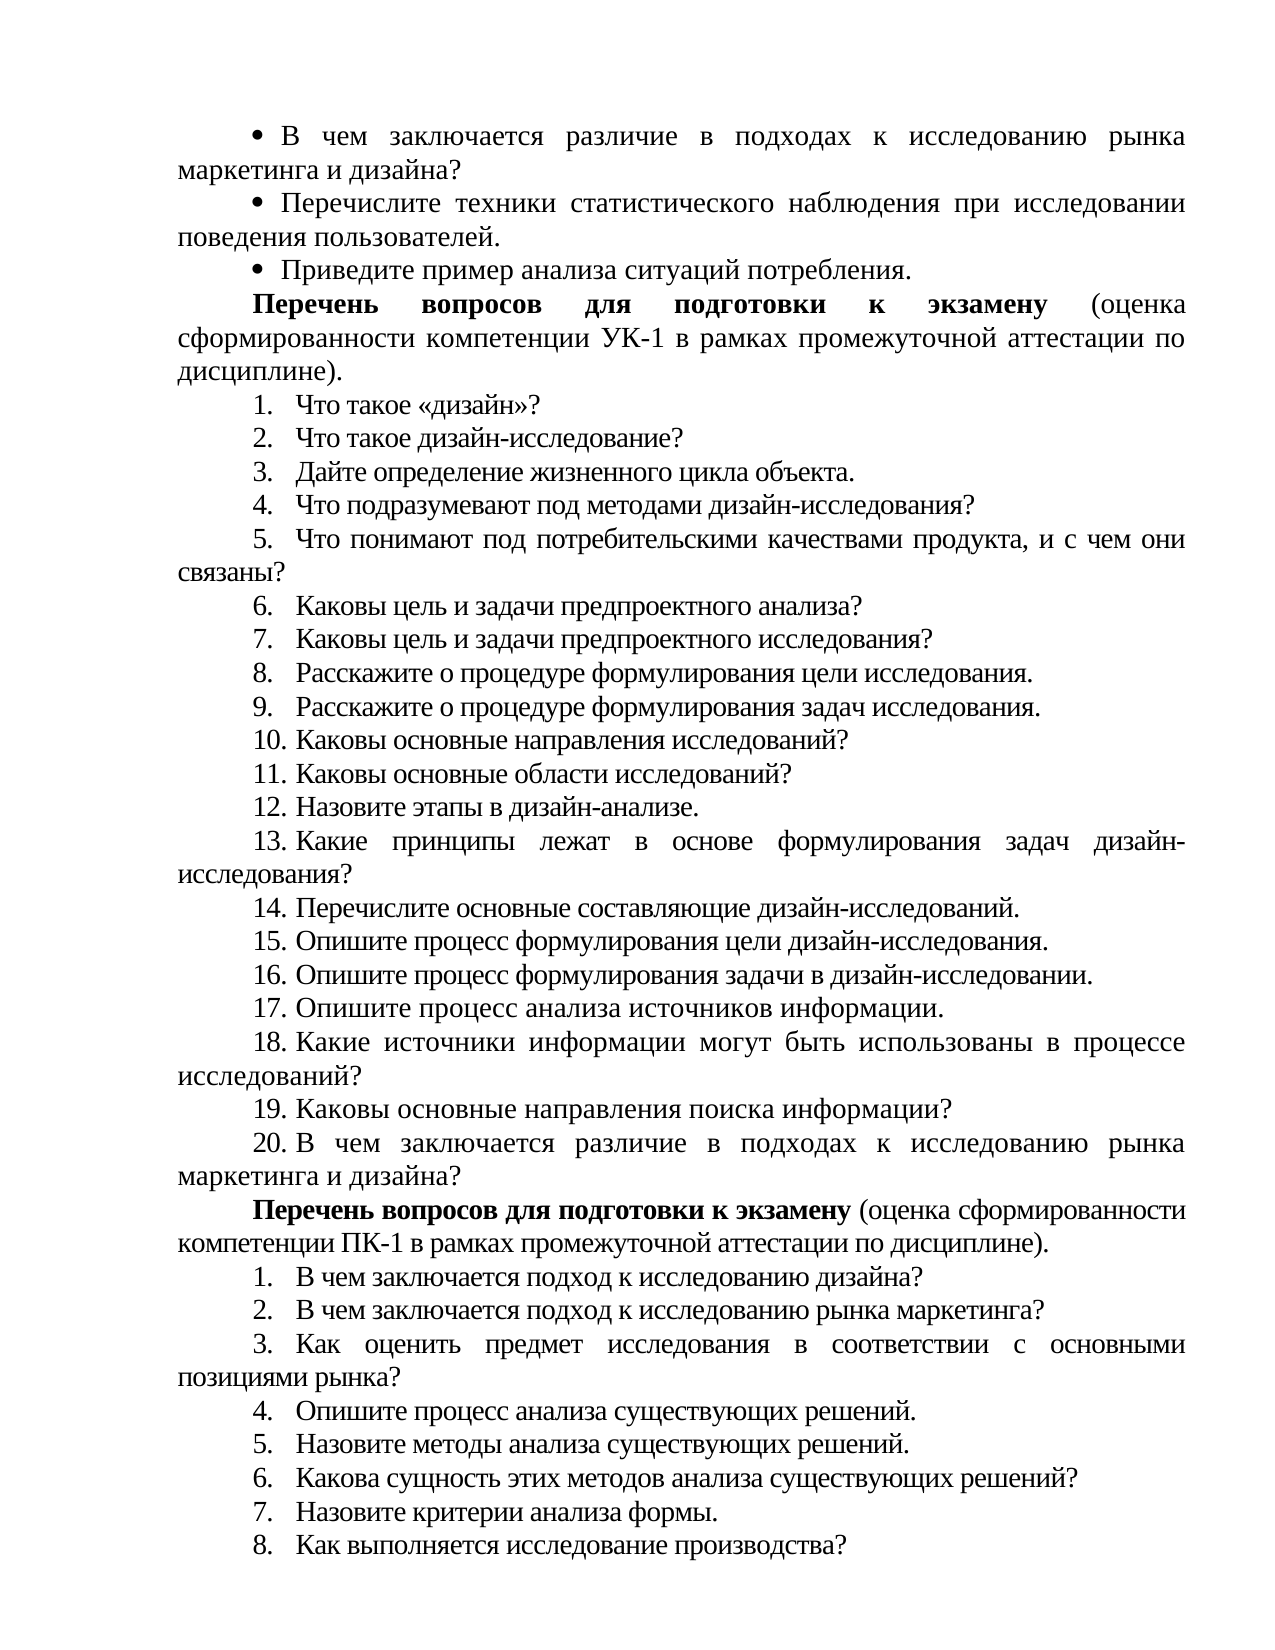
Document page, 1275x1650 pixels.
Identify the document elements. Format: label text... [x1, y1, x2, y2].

list Какова сущность этих методов анализа существующих решений? [177, 1460, 1186, 1494]
list Что такое дизайн-исследование? [177, 420, 1186, 454]
list Опишите процесс анализа существующих решений. [177, 1393, 1186, 1427]
list Каковы основные направления поиска информации? [177, 1091, 1186, 1125]
list Каковы цель и задачи предпроектного анализа? [177, 588, 1186, 622]
list Расскажите о процедуре формулирования цели исследования. [177, 655, 1186, 689]
list Что подразумевают под методами дизайн-исследования? [177, 487, 1186, 521]
list Каковы цель и задачи предпроектного исследования? [177, 622, 1186, 655]
list В чем заключается различие в подходах к исследованию рынка маркетинга и дизайна? [177, 118, 1186, 185]
list Расскажите о процедуре формулирования задач исследования. [177, 689, 1186, 722]
list Назовите этапы в дизайн-анализе. [177, 789, 1186, 823]
list Назовите методы анализа существующих решений. [177, 1427, 1186, 1460]
list Что понимают под потребительскими качествами продукта, и с чем они связаны? [177, 521, 1186, 588]
list Каковы основные направления исследований? [177, 722, 1186, 756]
list Какие принципы лежат в основе формулирования задач дизайн-исследования? [177, 823, 1186, 890]
list Перечень вопросов для подготовки к экзамену (оценка сформированности компетенции ПК-1 в рамках промежуточной аттестации по дисциплине). [177, 1192, 1186, 1259]
list В чем заключается подход к исследованию дизайна? [177, 1259, 1186, 1292]
list Какие источники информации могут быть использованы в процессе исследований? [177, 1024, 1186, 1091]
list Каковы основные области исследований? [177, 756, 1186, 789]
list Опишите процесс формулирования задачи в дизайн-исследовании. [177, 957, 1186, 991]
list Опишите процесс формулирования цели дизайн-исследования. [177, 923, 1186, 957]
list Назовите критерии анализа формы. [177, 1494, 1186, 1527]
list Как оценить предмет исследования в соответствии с основными позициями рынка? [177, 1326, 1186, 1393]
list Что такое «дизайн»? [177, 387, 1186, 420]
text Перечень вопросов для подготовки к экзамену (оценка сформированности компетенции УК-1 в рамках промежуточной аттестации по дисциплине). [177, 286, 1186, 387]
list Опишите процесс анализа источников информации. [177, 991, 1186, 1024]
list Дайте определение жизненного цикла объекта. [177, 454, 1186, 487]
list Как выполняется исследование производства? [177, 1527, 1186, 1561]
list Перечислите техники статистического наблюдения при исследовании поведения пользователей. [177, 185, 1186, 252]
list В чем заключается подход к исследованию рынка маркетинга? [177, 1292, 1186, 1326]
list В чем заключается различие в подходах к исследованию рынка маркетинга и дизайна? [177, 1125, 1186, 1192]
list Перечислите основные составляющие дизайн-исследований. [177, 890, 1186, 923]
list Приведите пример анализа ситуаций потребления. [177, 252, 1186, 286]
